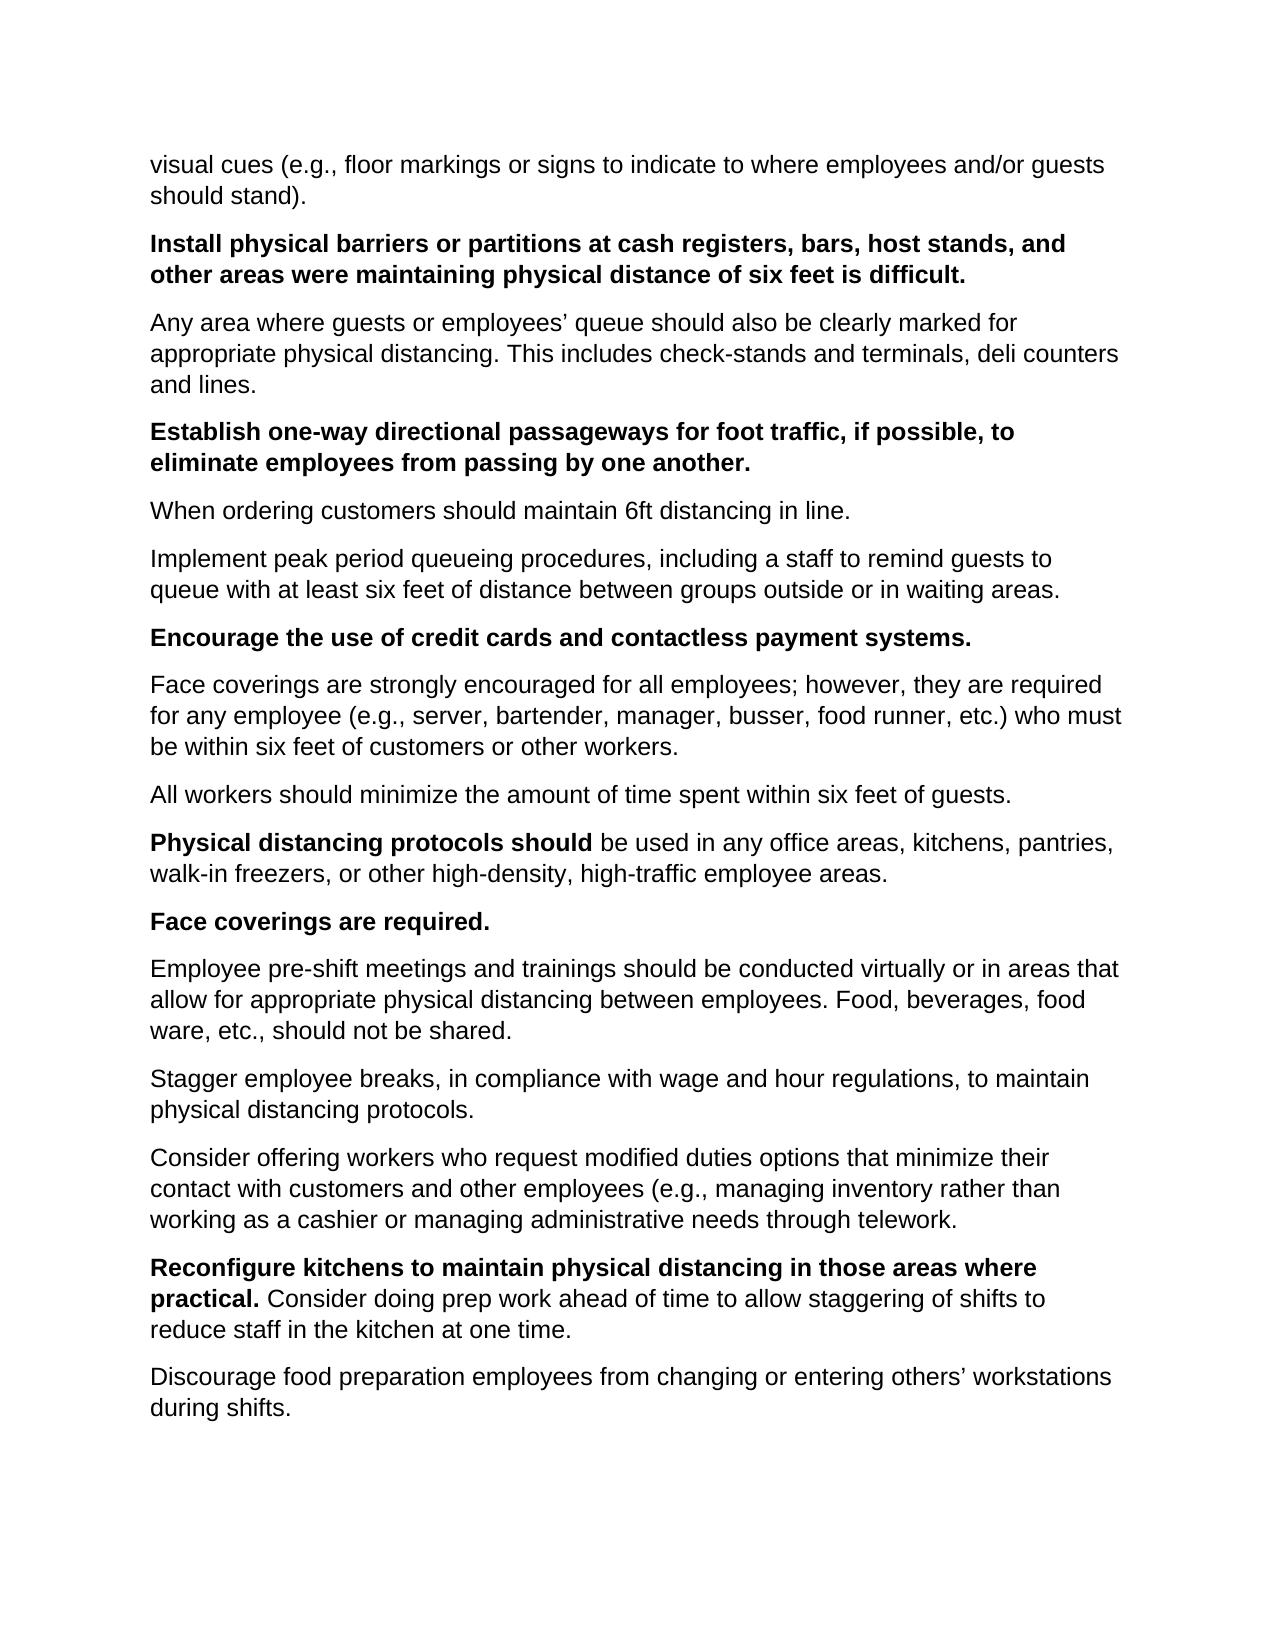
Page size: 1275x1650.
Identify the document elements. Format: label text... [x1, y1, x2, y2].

text Employee pre-shift meetings and trainings should be conducted virtually or in areas that allow for appropriate physical distancing between employees. Food, beverages, food ware, etc., should not be shared. [150, 954, 1125, 1045]
text Any area where guests or employees’ queue should also be clearly marked for appropriate physical distancing. This includes check-stands and terminals, deli counters and lines. [150, 307, 1125, 398]
text Establish one-way directional passageways for foot traffic, if possible, to eliminate employees from passing by one another. [150, 417, 1125, 477]
text Discourage food preparation employees from changing or entering others’ workstations during shifts. [150, 1362, 1125, 1422]
text Face coverings are required. [150, 906, 1125, 935]
text Consider offering workers who request modified duties options that minimize their contact with customers and other employees (e.g., managing inventory rather than working as a cashier or managing administrative needs through telework. [150, 1143, 1125, 1233]
text Implement peak period queueing procedures, including a staff to remind guests to queue with at least six feet of distance between groups outside or in waiting areas. [150, 544, 1125, 603]
text Physical distancing protocols should be used in any office areas, kitchens, pantries, walk-in freezers, or other high-density, high-traffic employee areas. [150, 828, 1125, 887]
text When ordering customers should maintain 6ft distancing in line. [150, 496, 1125, 525]
text Face coverings are strongly encouraged for all employees; however, they are required for any employee (e.g., server, bartender, manager, busser, food runner, etc.) who must be within six feet of customers or other workers. [150, 670, 1125, 761]
text Install physical barriers or partitions at cash registers, bars, host stands, and other areas were maintaining physical distance of six feet is difficult. [150, 229, 1125, 288]
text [150, 150, 1125, 210]
text Encourage the use of credit cards and contactless payment systems. [150, 622, 1125, 651]
text All workers should minimize the amount of time spent within six feet of guests. [150, 780, 1125, 809]
text Stagger employee breaks, in compliance with wage and hour regulations, to maintain physical distancing protocols. [150, 1064, 1125, 1124]
text Reconfigure kitchens to maintain physical distancing in those areas where practical. Consider doing prep work ahead of time to allow staggering of shifts to reduce staff in the kitchen at one time. [150, 1252, 1125, 1343]
